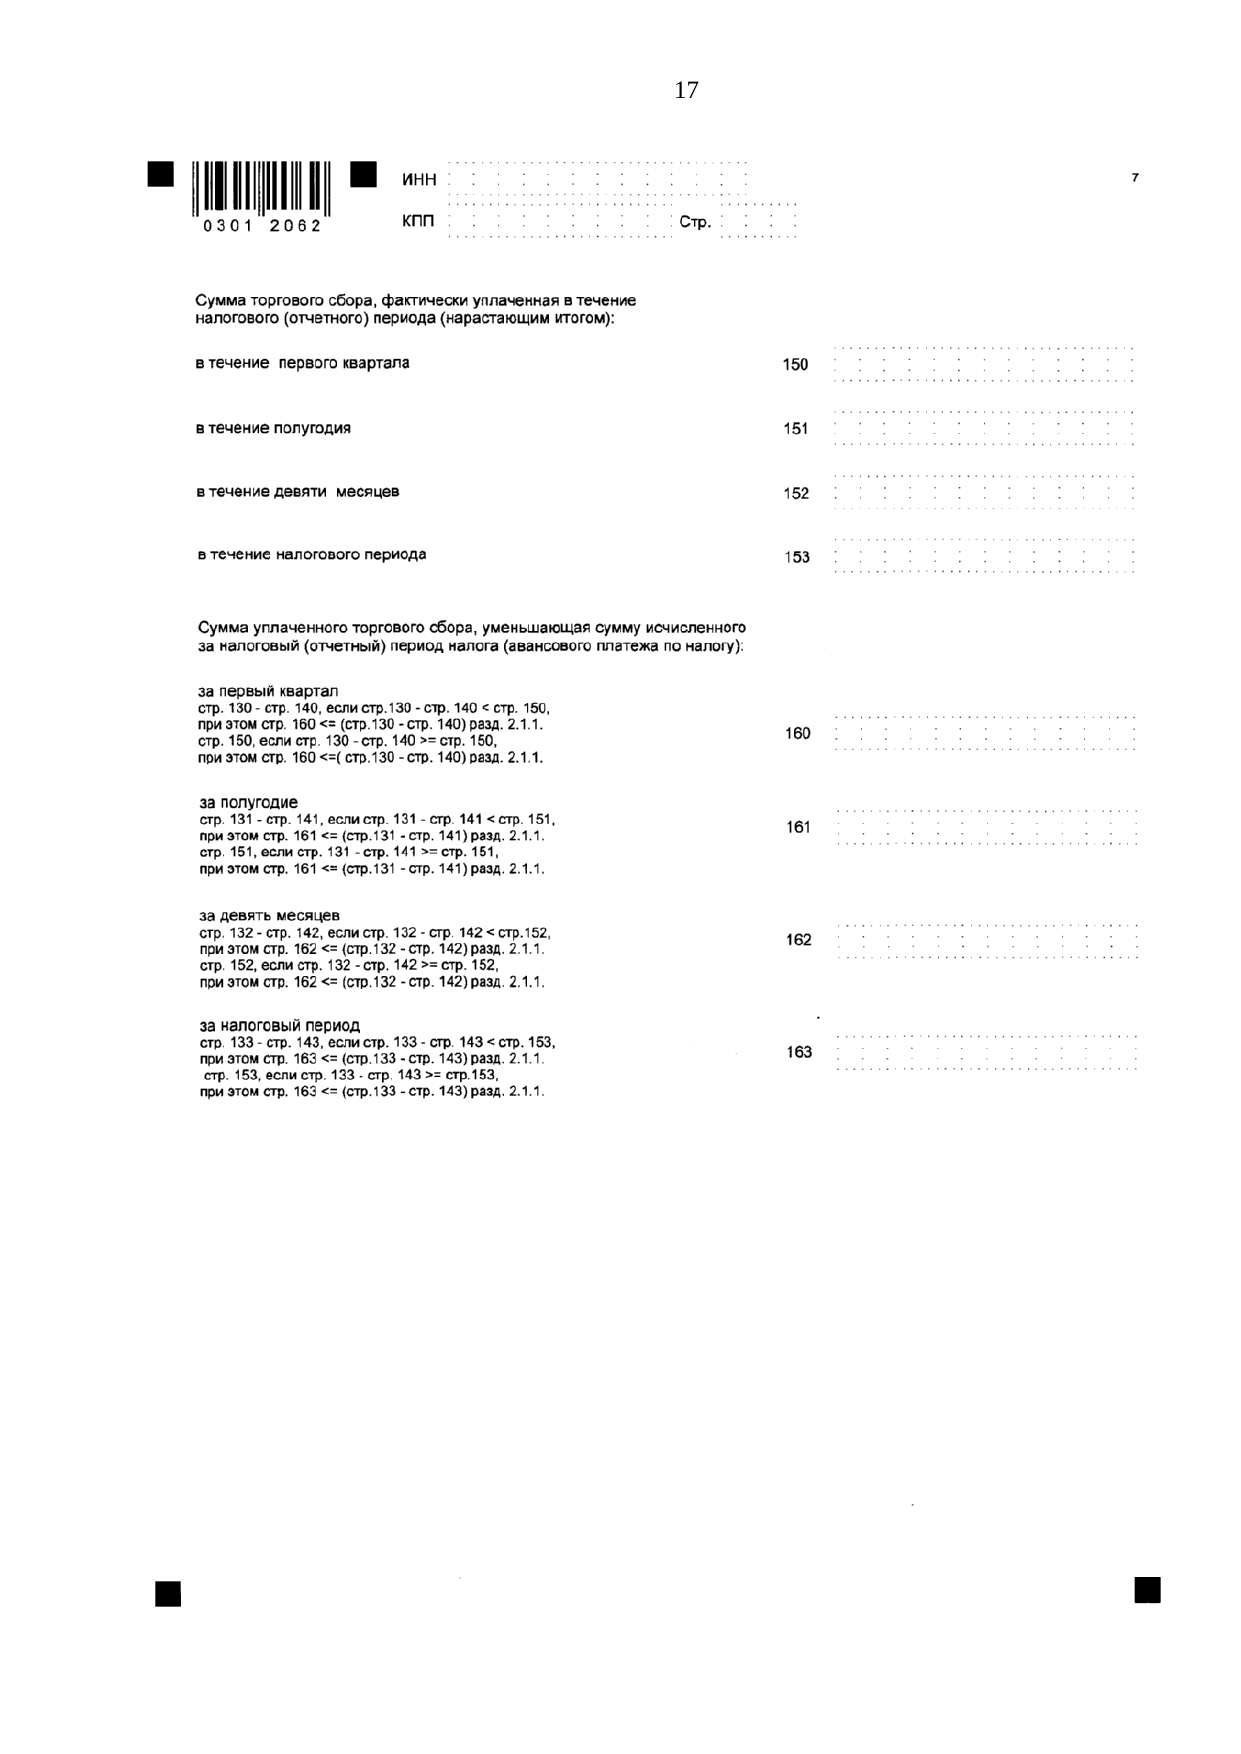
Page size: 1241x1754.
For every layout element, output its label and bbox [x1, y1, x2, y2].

picture [147, 118, 1201, 1636]
